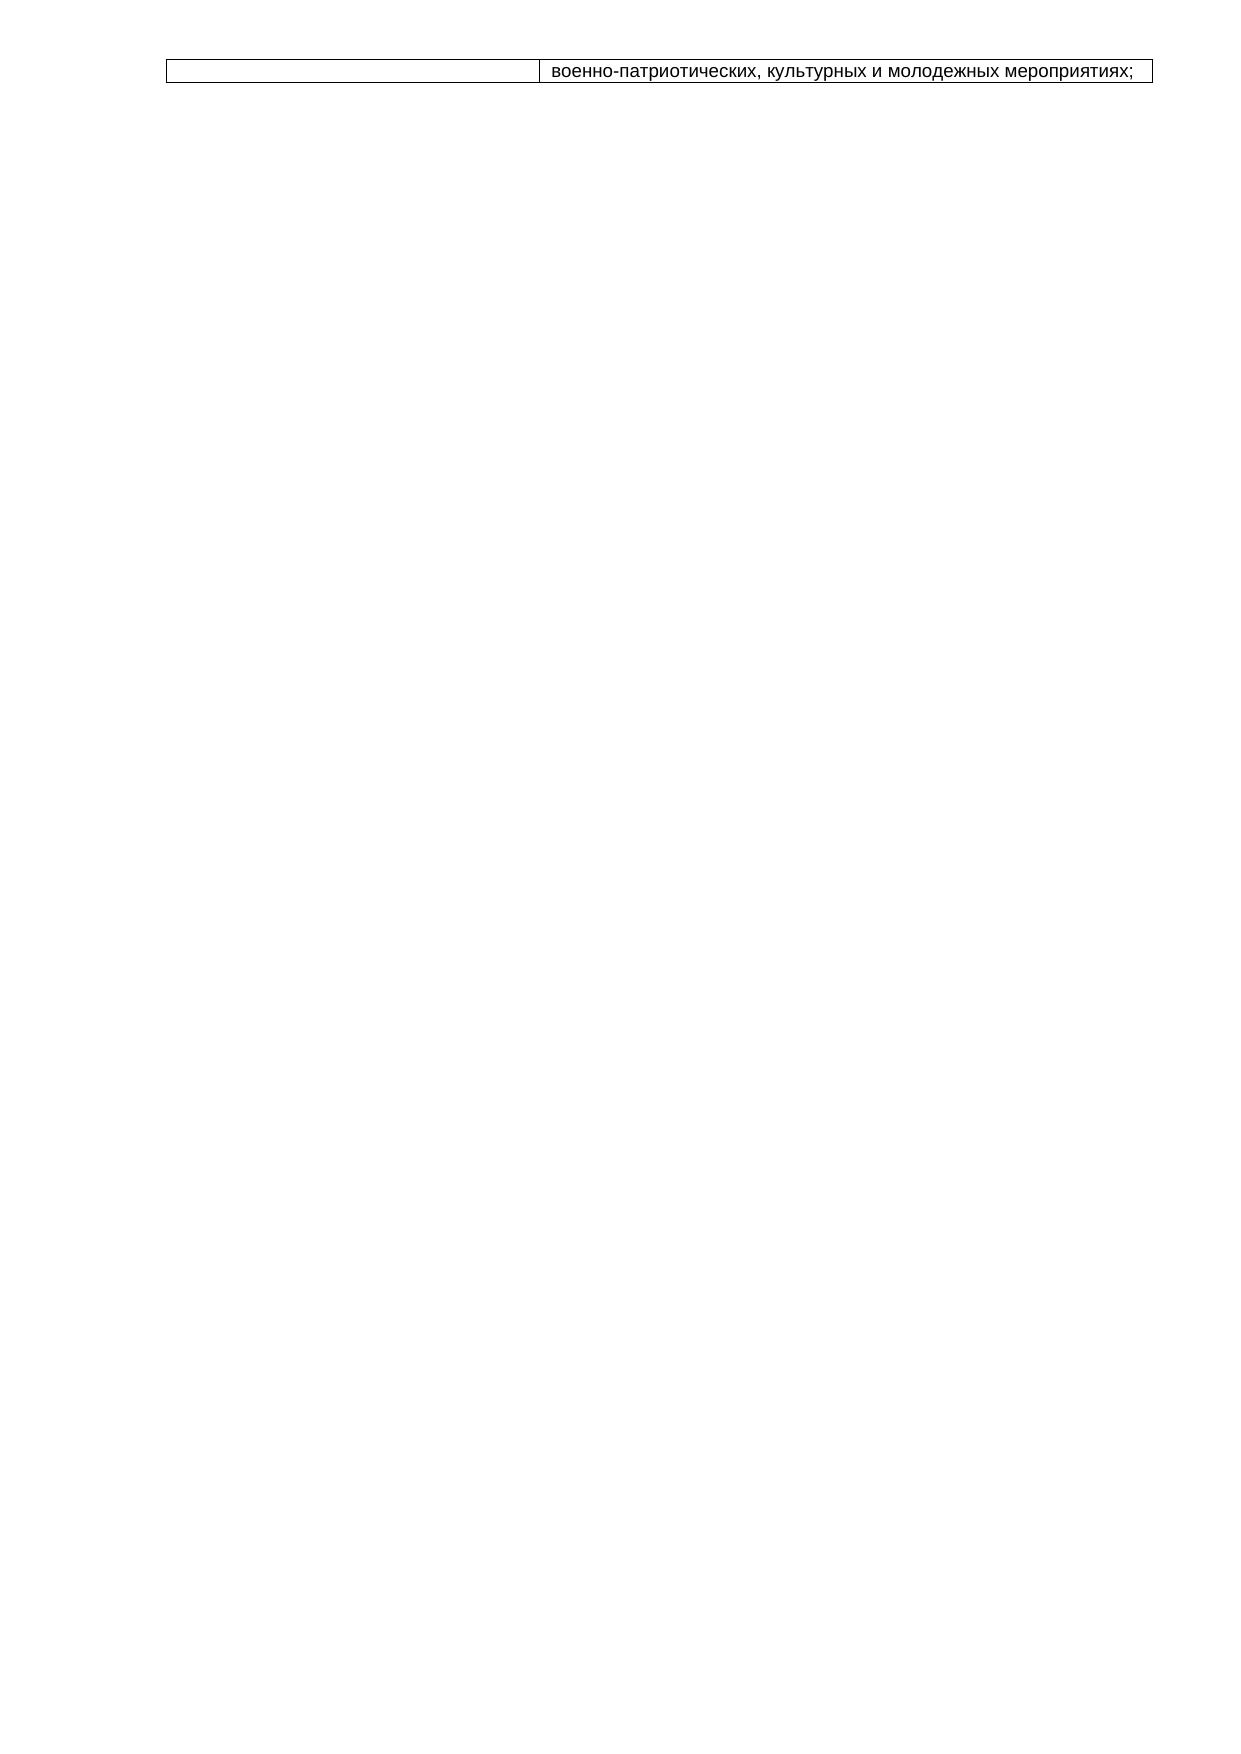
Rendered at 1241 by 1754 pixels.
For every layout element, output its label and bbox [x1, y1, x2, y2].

table_cell [540, 60, 1152, 82]
table_cell [167, 60, 539, 82]
